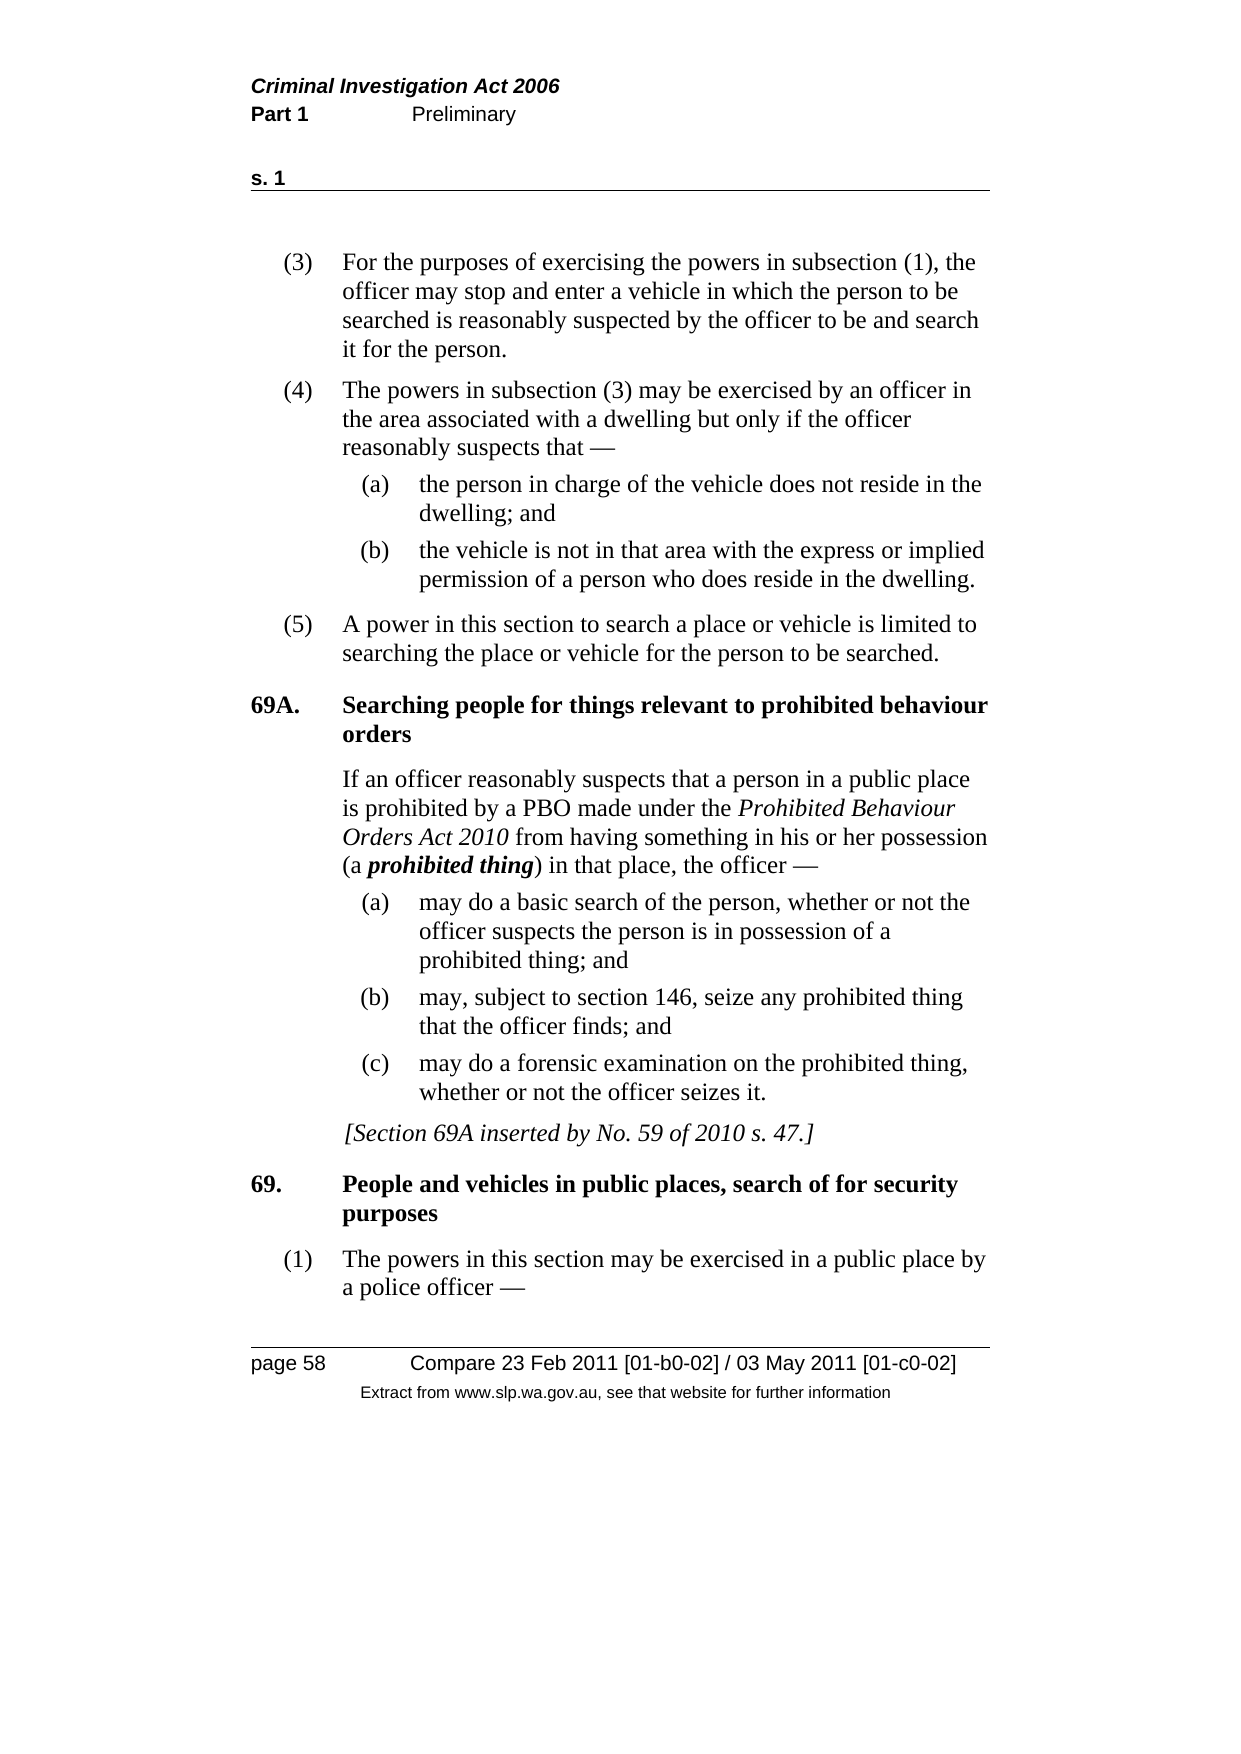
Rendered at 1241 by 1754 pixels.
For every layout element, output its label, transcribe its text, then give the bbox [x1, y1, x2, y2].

text If an officer reasonably suspects that a person in a public place is prohibited by a PBO made under the Prohibited Behaviour Orders Act 2010 from having something in his or her possession (a prohibited thing) in that place, the officer — [251, 764, 990, 879]
text (b) the vehicle is not in that area with the express or implied permission of a person who does reside in the dwelling. [251, 535, 990, 593]
text (4) The powers in subsection (3) may be exercised by an officer in the area associated with a dwelling but only if the officer reasonably suspects that — [251, 375, 990, 461]
text [Section 69A inserted by No. 59 of 2010 s. 47.] [251, 1118, 990, 1147]
text (5) A power in this section to search a place or vehicle is limited to searching the place or vehicle for the person to be searched. [251, 609, 990, 667]
text (b) may, subject to section 146, seize any prohibited thing that the officer finds; and [251, 982, 990, 1039]
text (a) the person in charge of the vehicle does not reside in the dwelling; and [251, 469, 990, 527]
subtitle 69. People and vehicles in public places, search of for security purposes [251, 1169, 990, 1227]
text (1) The powers in this section may be exercised in a public place by a police officer — [251, 1244, 990, 1301]
subtitle 69A. Searching people for things relevant to prohibited behaviour orders [251, 690, 990, 747]
text (a) may do a basic search of the person, whether or not the officer suspects the person is in possession of a prohibited thing; and [251, 887, 990, 974]
text (3) For the purposes of exercising the powers in subsection (1), the officer may stop and enter a vehicle in which the person to be searched is reasonably suspected by the officer to be and search it for the person. [251, 247, 990, 362]
text (c) may do a forensic examination on the prohibited thing, whether or not the officer seizes it. [251, 1048, 990, 1105]
